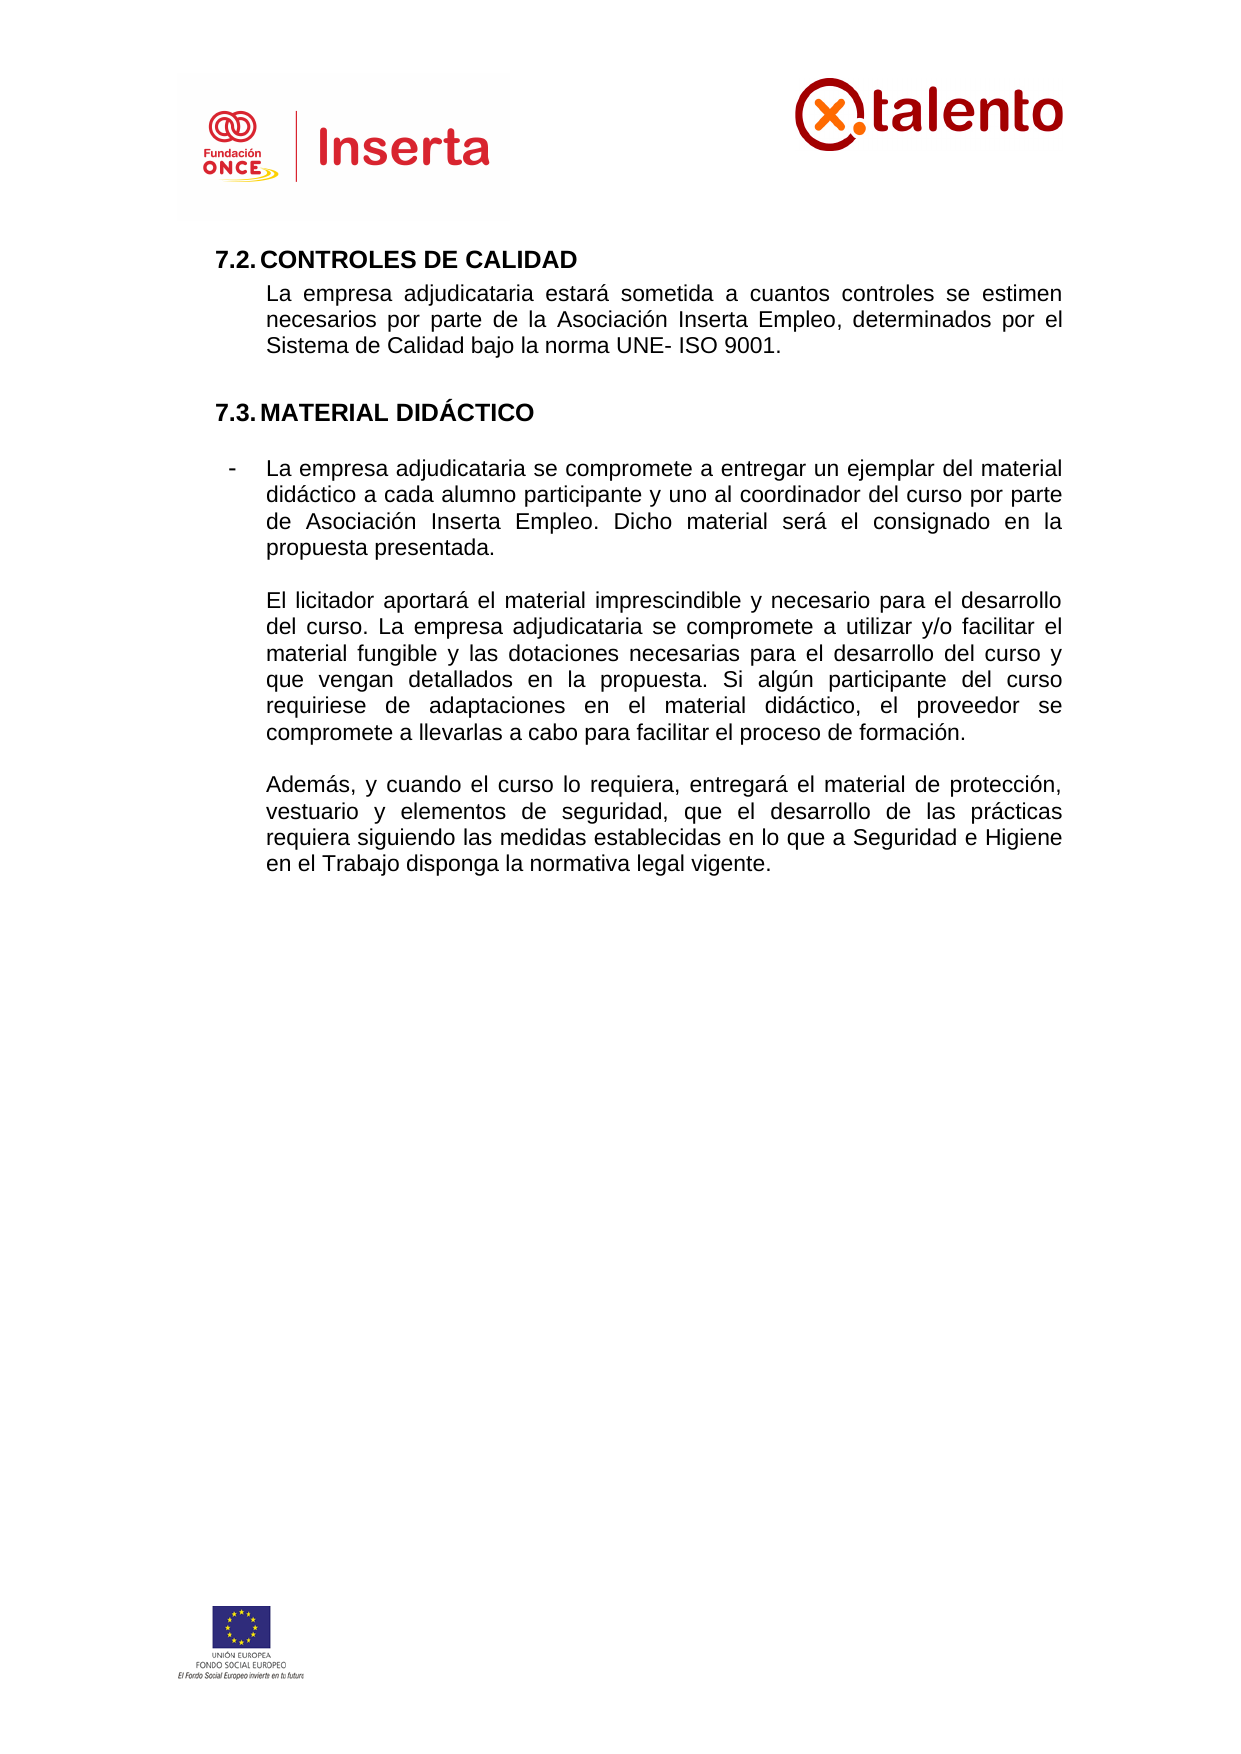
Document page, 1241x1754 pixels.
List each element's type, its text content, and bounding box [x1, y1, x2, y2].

list La empresa adjudicataria se compromete a entregar un ejemplar del material didáctico a cada alumno participante y uno al coordinador del curso por parte de Asociación Inserta Empleo. Dicho material será el consignado en la propuesta presentada. [228, 455, 1063, 561]
picture [177, 73, 510, 221]
list CONTROLES DE CALIDAD [215, 245, 1063, 273]
list MATERIAL DIDÁCTICO [215, 398, 1063, 426]
picture [177, 1606, 304, 1681]
text Además, y cuando el curso lo requiera, entregará el material de protección, vestuario y elementos de seguridad, que el desarrollo de las prácticas requiera siguiendo las medidas establecidas en lo que a Seguridad e Higiene en el Trabajo disponga la normativa legal vigente. [266, 771, 1063, 877]
text El licitador aportará el material imprescindible y necesario para el desarrollo del curso. La empresa adjudicataria se compromete a utilizar y/o facilitar el material fungible y las dotaciones necesarias para el desarrollo del curso y que vengan detallados en la propuesta. Si algún participante del curso requiriese de adaptaciones en el material didáctico, el proveedor se compromete a llevarlas a cabo para facilitar el proceso de formación. [266, 587, 1063, 745]
picture [795, 78, 1063, 151]
text La empresa adjudicataria estará sometida a cuantos controles se estimen necesarios por parte de la Asociación Inserta Empleo, determinados por el Sistema de Calidad bajo la norma UNE- ISO 9001. [266, 280, 1063, 359]
